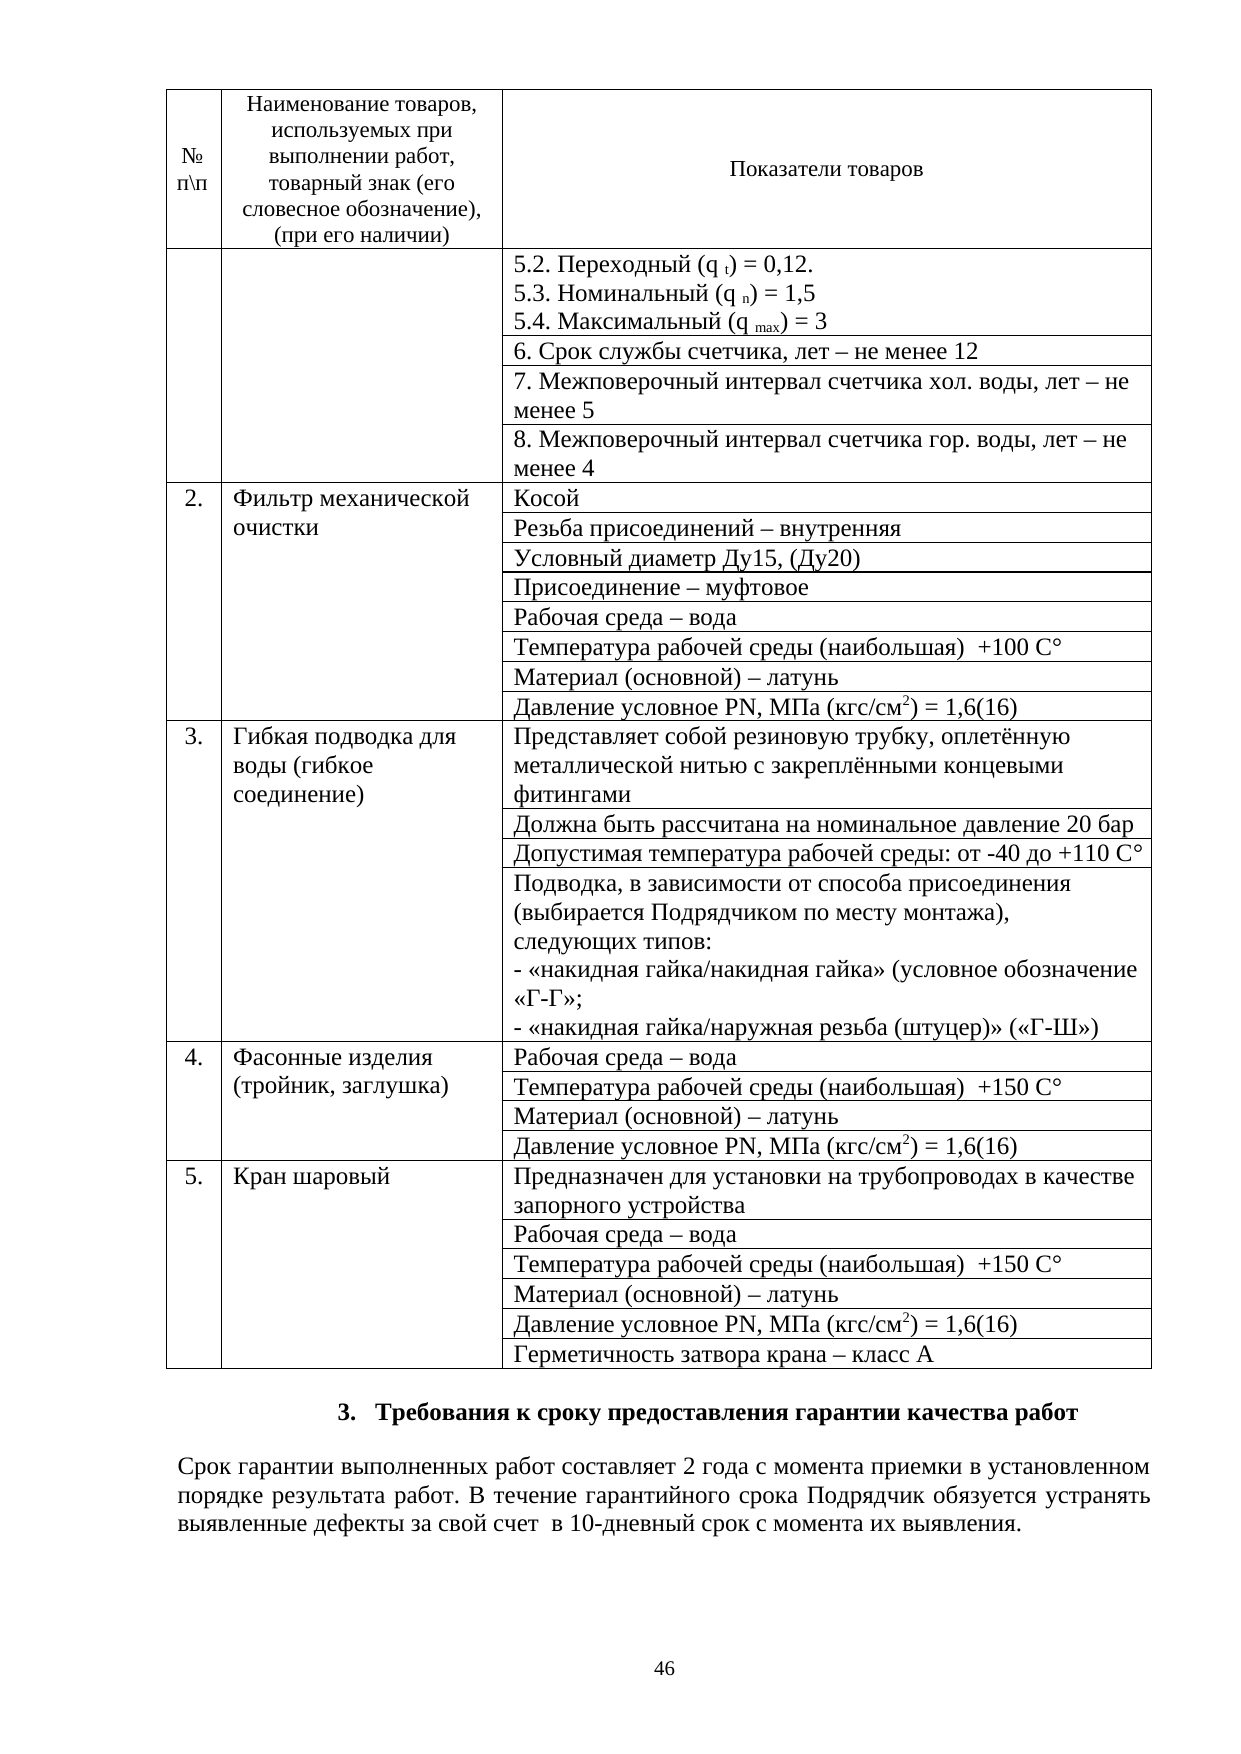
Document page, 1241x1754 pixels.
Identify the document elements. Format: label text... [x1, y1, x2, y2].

table_cell Рабочая среда – вода [503, 1220, 1151, 1248]
table_cell 8. Межповерочный интервал счетчика гор. воды, лет – не менее 4 [503, 425, 1151, 482]
table_cell Температура рабочей среды (наибольшая) +150 C° [503, 1249, 1151, 1278]
table_cell 6. Срок службы счетчика, лет – не менее 12 [503, 336, 1151, 365]
table_cell Резьба присоединений – внутренняя [503, 513, 1151, 542]
table_cell Давление условное PN, МПа (кгс/см2) = 1,6(16) [503, 1309, 1151, 1338]
table_cell 4. [167, 1042, 221, 1160]
table_cell Условный диаметр Ду15, (Ду20) [503, 543, 1151, 571]
table_cell 2. [167, 483, 221, 720]
table_cell Гибкая подводка для воды (гибкое соединение) [222, 721, 502, 1041]
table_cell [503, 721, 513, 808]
table_cell 7. Межповерочный интервал счетчика хол. воды, лет – не менее 5 [503, 366, 1151, 423]
table_cell 5. [167, 1161, 221, 1367]
table_cell Материал (основной) – латунь [503, 662, 1151, 691]
table_cell Фильтр механической очистки [222, 483, 502, 720]
text Срок гарантии выполненных работ составляет 2 года с момента приемки в установленном порядке результата работ. В течение гарантийного срока Подрядчик обязуется устранять выявленные дефекты за свой счет в 10-дневный срок с момента их выявления. [177, 1451, 1152, 1537]
table_cell Фасонные изделия (тройник, заглушка) [222, 1042, 502, 1160]
table_cell Давление условное PN, МПа (кгс/см2) = 1,6(16) [503, 1131, 1151, 1160]
table_cell Температура рабочей среды (наибольшая) +150 C° [503, 1072, 1151, 1100]
table_cell Материал (основной) – латунь [503, 1101, 1151, 1130]
table_cell Рабочая среда – вода [503, 602, 1151, 631]
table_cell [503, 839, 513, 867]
table_header Показатели товаров [503, 90, 1151, 248]
table_cell Материал (основной) – латунь [503, 1279, 1151, 1308]
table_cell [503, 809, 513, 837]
table_cell 3. [167, 721, 221, 1041]
table_cell Рабочая среда – вода [503, 1042, 1151, 1071]
table_cell Предназначен для установки на трубопроводах в качестве запорного устройства [503, 1161, 1151, 1218]
table_cell Косой [503, 483, 1151, 512]
table_cell Кран шаровый [222, 1161, 502, 1367]
table_cell Представляет собой резиновую трубку, оплетённую металлической нитью с закреплёнными концевыми фитингами [631, 721, 1151, 808]
table_header № п\п [167, 90, 221, 248]
table_cell Подводка, в зависимости от способа присоединения (выбирается Подрядчиком по месту монтажа), следующих типов: - «накидная гайка/накидная гайка» (условное обозначение «Г-Г»; - «накидная гайка/наружная резьба (штуцер)» («Г-Ш») [503, 868, 1151, 1041]
table_cell Герметичность затвора крана – класс А [503, 1339, 1151, 1367]
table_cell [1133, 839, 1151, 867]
table_cell Присоединение – муфтовое [503, 573, 1151, 601]
table_cell Температура рабочей среды (наибольшая) +100 C° [503, 632, 1151, 661]
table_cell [503, 249, 1151, 335]
table_cell Давление условное PN, МПа (кгс/см2) = 1,6(16) [503, 692, 1151, 720]
table_header Наименование товаров, используемых при выполнении работ, товарный знак (его словесное обозначение), (при его наличии) [222, 90, 502, 248]
list Требования к сроку предоставления гарантии качества работ [281, 1397, 1136, 1426]
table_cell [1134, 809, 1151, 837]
